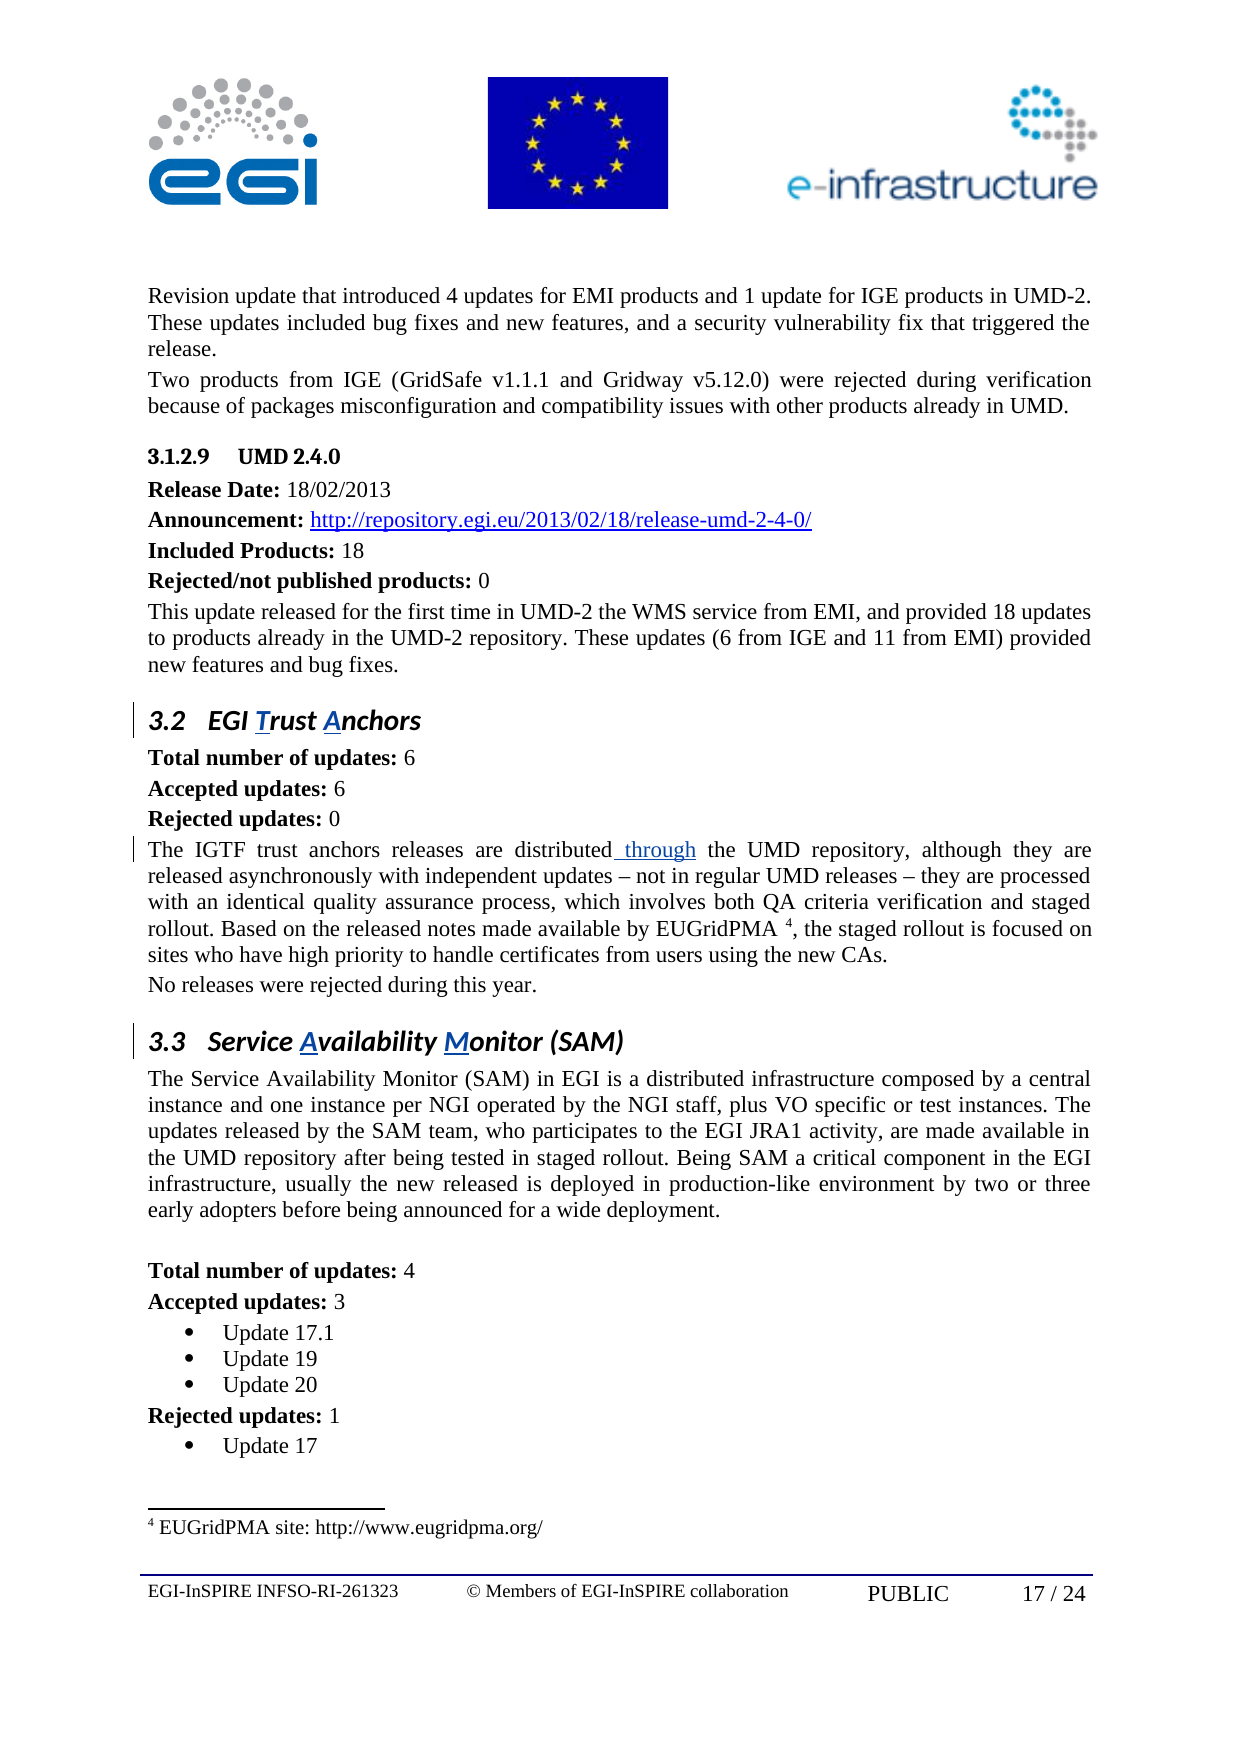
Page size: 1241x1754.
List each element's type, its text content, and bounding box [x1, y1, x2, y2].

text The Service Availability Monitor (SAM) in EGI is a distributed infrastructure composed by a central instance and one instance per NGI operated by the NGI staff, plus VO specific or test instances. The updates released by the SAM team, who participates to the EGI JRA1 activity, are made available in the UMD repository after being tested in staged rollout. Being SAM a critical component in the EGI infrastructure, usually the new released is deployed in production-like environment by two or three early adopters before being announced for a wide deployment. [148, 1065, 1092, 1223]
list Update 17.1 [185, 1319, 1092, 1345]
text Rejected updates: 1 [148, 1402, 1092, 1428]
text This update released for the first time in UMD-2 the WMS service from EMI, and provided 18 updates to products already in the UMD-2 repository. These updates (6 from IGE and 11 from EMI) provided new features and bug fixes. [148, 598, 1092, 677]
list Update 17 [185, 1432, 1092, 1459]
list Update 19 [185, 1345, 1092, 1371]
text Revision update that introduced 4 updates for EMI products and 1 update for IGE products in UMD-2. These updates included bug fixes and new features, and a security vulnerability fix that triggered the release. [148, 282, 1092, 362]
picture [147, 77, 319, 207]
text Rejected/not published products: 0 [148, 568, 1092, 594]
text No releases were rejected during this year. [148, 972, 1092, 998]
text Rejected updates: 0 [148, 805, 1092, 831]
list Update 20 [185, 1371, 1092, 1398]
text Included Products: 18 [148, 537, 1092, 563]
subtitle EGI rust nchors [148, 702, 1092, 738]
text Announcement: http://repository.egi.eu/2013/02/18/release-umd-2-4-0/ [148, 507, 1092, 533]
text Accepted updates: 6 [148, 774, 1092, 801]
text Total number of updates: 6 [148, 744, 1092, 770]
text Total number of updates: 4 [148, 1258, 1092, 1284]
subtitle UMD 2.4.0 [148, 443, 1092, 470]
picture [487, 77, 669, 209]
subtitle Service vailability onitor (SAM) [148, 1023, 1092, 1058]
picture [780, 77, 1106, 209]
text Release Date: 18/02/2013 [148, 476, 1092, 502]
text Accepted updates: 3 [148, 1288, 1092, 1314]
text Two products from IGE (GridSafe v1.1.1 and Gridway v5.12.0) were rejected during verification because of packages misconfiguration and compatibility issues with other products already in UMD. [148, 366, 1092, 418]
text The IGTF trust anchors releases are distributed the UMD repository, although they are released asynchronously with independent updates – not in regular UMD releases – they are processed with an identical quality assurance process, which involves both QA criteria verification and staged rollout. Based on the released notes made available by EUGridPMA , the staged rollout is focused on sites who have high priority to handle certificates from users using the new CAs. [148, 836, 1092, 967]
